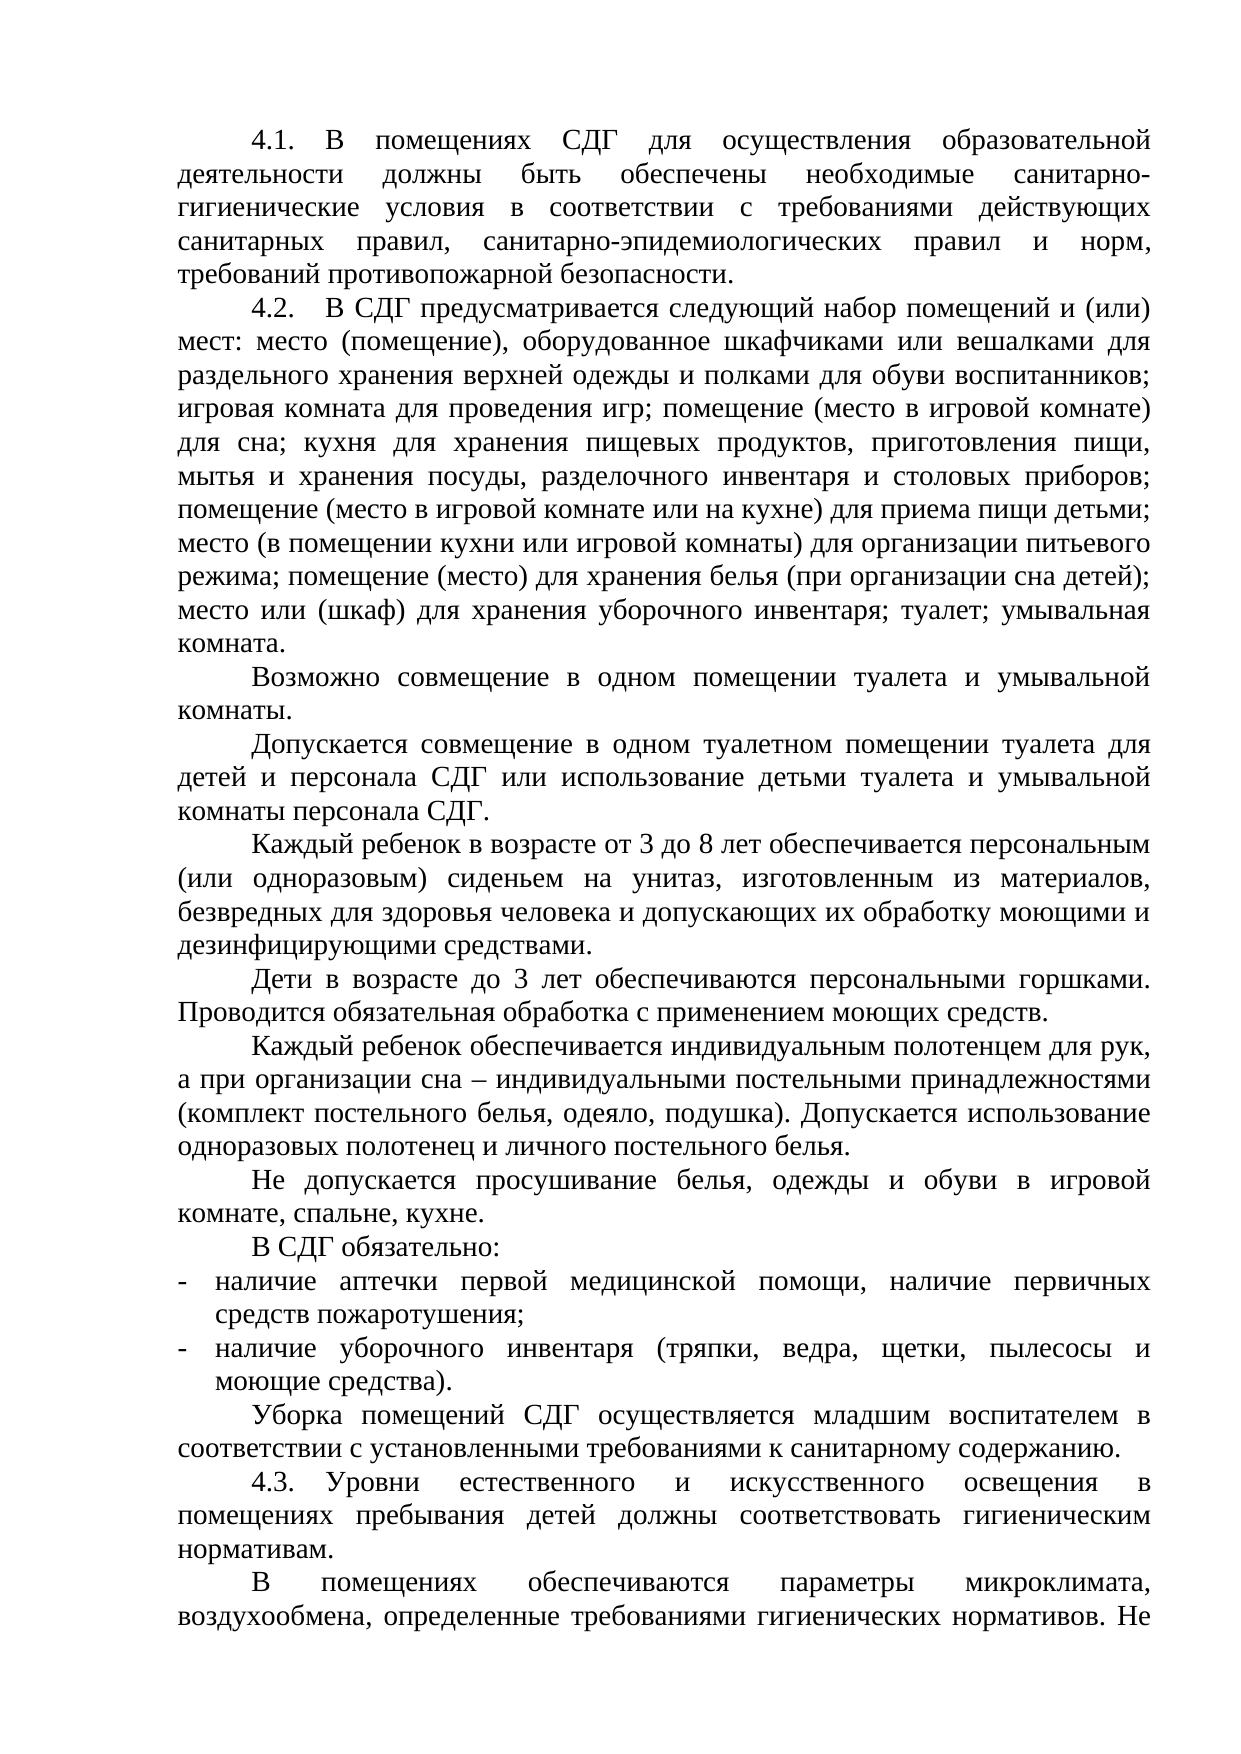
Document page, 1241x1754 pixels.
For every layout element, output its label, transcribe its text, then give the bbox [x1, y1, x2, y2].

text Каждый ребенок в возрасте от 3 до 8 лет обеспечивается персональным (или одноразовым) сиденьем на унитаз, изготовленным из материалов, безвредных для здоровья человека и допускающих их обработку моющими и дезинфицирующими средствами. [177, 827, 1152, 961]
list В помещениях СДГ для осуществления образовательной деятельности должны быть обеспечены необходимые санитарно- гигиенические условия в соответствии с требованиями действующих санитарных правил, санитарно-эпидемиологических правил и норм, требований противопожарной безопасности. [177, 122, 1152, 290]
text Не допускается просушивание белья, одежды и обуви в игровой комнате, спальне, кухне. [177, 1162, 1152, 1229]
list наличие уборочного инвентаря (тряпки, ведра, щетки, пылесосы и моющие средства). [177, 1330, 1152, 1397]
text В СДГ обязательно: [177, 1229, 1152, 1263]
text Дети в возрасте до 3 лет обеспечиваются персональными горшками. Проводится обязательная обработка с применением моющих средств. [177, 961, 1152, 1028]
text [177, 1564, 1152, 1632]
list наличие аптечки первой медицинской помощи, наличие первичных средств пожаротушения; [177, 1263, 1152, 1330]
text Каждый ребенок обеспечивается индивидуальным полотенцем для рук, а при организации сна – индивидуальными постельными принадлежностями (комплект постельного белья, одеяло, подушка). Допускается использование одноразовых полотенец и личного постельного белья. [177, 1028, 1152, 1162]
list Уровни естественного и искусственного освещения в помещениях пребывания детей должны соответствовать гигиеническим нормативам. [177, 1464, 1152, 1564]
text Допускается совмещение в одном туалетном помещении туалета для детей и персонала СДГ или использование детьми туалета и умывальной комнаты персонала СДГ. [177, 726, 1152, 827]
text Уборка помещений СДГ осуществляется младшим воспитателем в соответствии с установленными требованиями к санитарному содержанию. [177, 1397, 1152, 1464]
list В СДГ предусматривается следующий набор помещений и (или) мест: место (помещение), оборудованное шкафчиками или вешалками для раздельного хранения верхней одежды и полками для обуви воспитанников; игровая комната для проведения игр; помещение (место в игровой комнате) для сна; кухня для хранения пищевых продуктов, приготовления пищи, мытья и хранения посуды, разделочного инвентаря и столовых приборов; помещение (место в игровой комнате или на кухне) для приема пищи детьми; место (в помещении кухни или игровой комнаты) для организации питьевого режима; помещение (место) для хранения белья (при организации сна детей); место или (шкаф) для хранения уборочного инвентаря; туалет; умывальная комната. [177, 290, 1152, 659]
text Возможно совмещение в одном помещении туалета и умывальной комнаты. [177, 659, 1152, 726]
